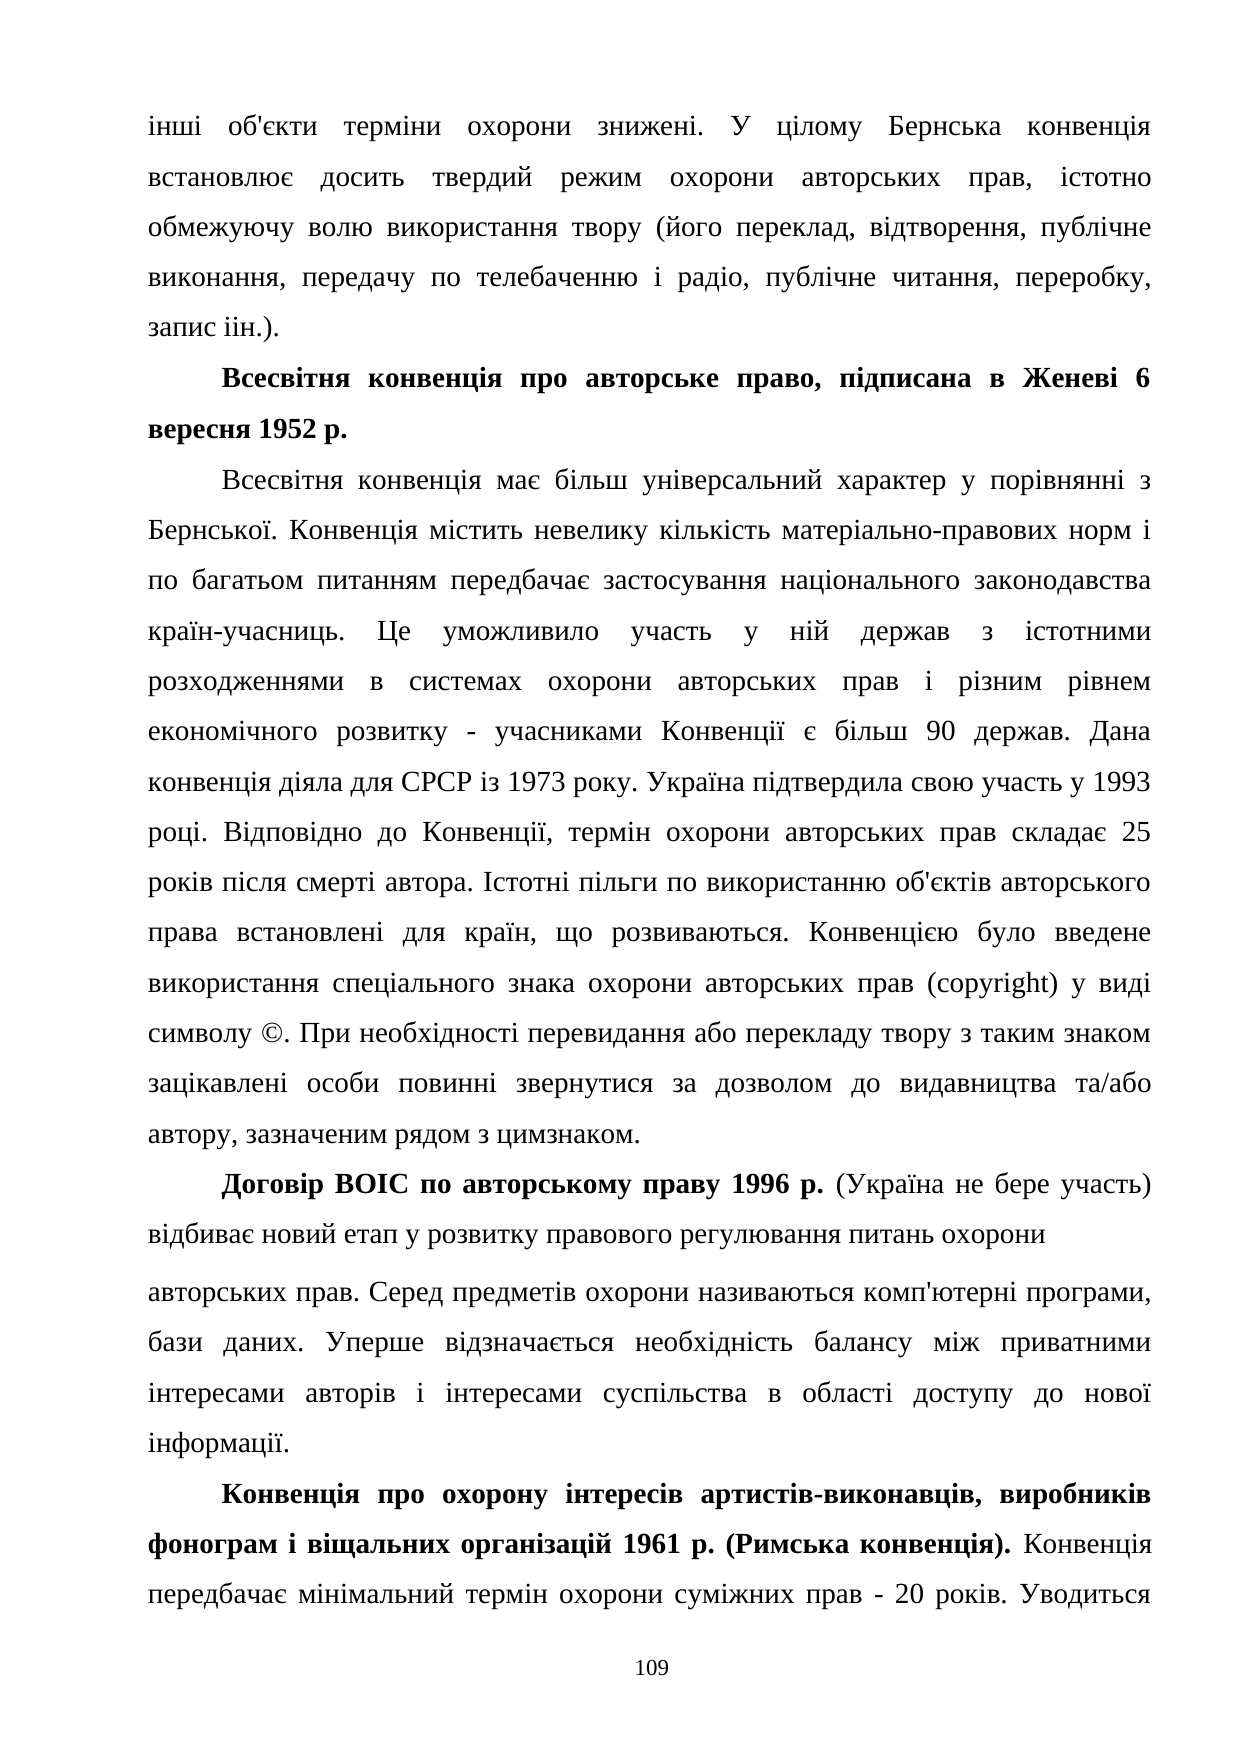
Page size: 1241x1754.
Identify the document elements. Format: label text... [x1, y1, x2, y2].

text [148, 108, 1152, 343]
text Всесвітня конвенція має більш універсальний характер у порівнянні з Бернської. Конвенція містить невелику кількість матеріально-правових норм і по багатьом питанням передбачає застосування національного законодавства країн-учасниць. Це уможливило участь у ній держав з істотними розходженнями в системах охорони авторських прав і різним рівнем економічного розвитку - учасниками Конвенції є більш 90 держав. Дана конвенція діяла для СРСР із 1973 року. Україна підтвердила свою участь у 1993 році. Відповідно до Конвенції, термін охорони авторських прав складає 25 років після смерті автора. Істотні пільги по використанню об'єктів авторського права встановлені для країн, що розвиваються. Конвенцією було введене використання спеціального знака охорони авторських прав (copyright) у виді символу ©. При необхідності перевидання або перекладу твору з таким знаком зацікавлені особи повинні звернутися за дозволом до видавництва та/або автору, зазначеним рядом з цимзнаком. [148, 462, 1152, 1149]
text Договір ВОІС по авторському праву 1996 р. (Україна не бере участь) відбиває новий етап у розвитку правового регулювання питань охорони [148, 1166, 1152, 1250]
text авторських прав. Серед предметів охорони називаються комп'ютерні програми, бази даних. Уперше відзначається необхідність балансу між приватними інтересами авторів і інтересами суспільства в області доступу до нової інформації. [148, 1274, 1152, 1459]
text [148, 1476, 1152, 1610]
subtitle Всесвітня конвенція про авторське право, підписана в Женеві 6 вересня 1952 р. [148, 361, 1151, 445]
